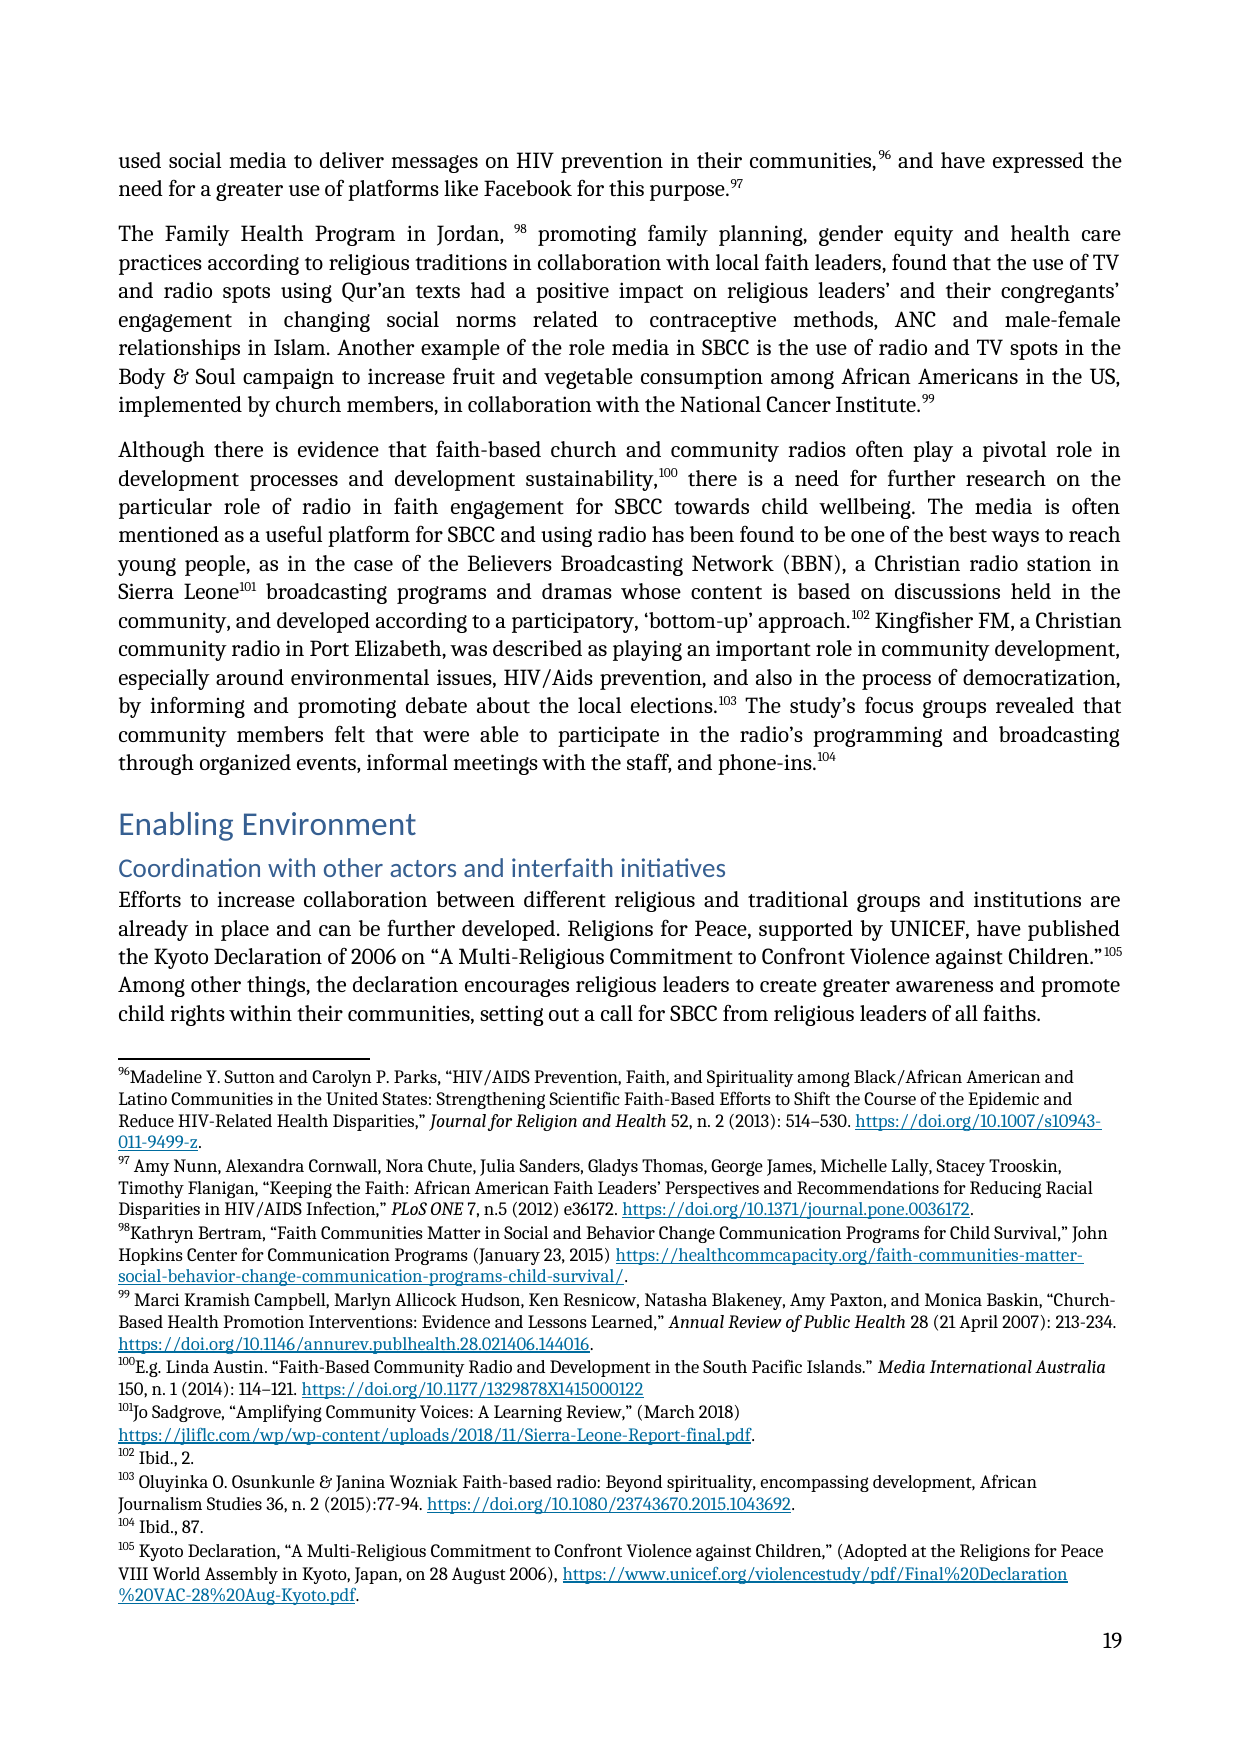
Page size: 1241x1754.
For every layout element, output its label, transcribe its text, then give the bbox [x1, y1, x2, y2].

text Although there is evidence that faith-based church and community radios often play a pivotal role in development processes and development sustainability, there is a need for further research on the particular role of radio in faith engagement for SBCC towards child wellbeing. The media is often mentioned as a useful platform for SBCC and using radio has been found to be one of the best ways to reach young people, as in the case of the Believers Broadcasting Network (BBN), a Christian radio station in Sierra Leone broadcasting programs and dramas whose content is based on discussions held in the community, and developed according to a participatory, ‘bottom-up’ approach. Kingfisher FM, a Christian community radio in Port Elizabeth, was described as playing an important role in community development, especially around environmental issues, HIV/Aids prevention, and also in the process of democratization, by informing and promoting debate about the local elections. The study’s focus groups revealed that community members felt that were able to participate in the radio’s programming and broadcasting through organized events, informal meetings with the staff, and phone-ins. [118, 437, 1122, 776]
subtitle Enabling Environment [118, 803, 1122, 844]
text Efforts to increase collaboration between different religious and traditional groups and institutions are already in place and can be further developed. Religions for Peace, supported by UNICEF, have published the Kyoto Declaration of 2006 on “A Multi-Religious Commitment to Confront Violence against Children.” Among other things, the declaration encourages religious leaders to create greater awareness and promote child rights within their communities, setting out a call for SBCC from religious leaders of all faiths. [118, 887, 1122, 1027]
picture [548, 1342, 560, 1350]
subtitle Coordination with other actors and interfaith initiatives [118, 851, 1122, 884]
picture [119, 1588, 124, 1596]
picture [159, 1140, 165, 1148]
picture [1080, 1119, 1086, 1127]
text The Family Health Program in Jordan, promoting family planning, gender equity and health care practices according to religious traditions in collaboration with local faith leaders, found that the use of TV and radio spots using Qur’an texts had a positive impact on religious leaders’ and their congregants’ engagement in changing social norms related to contraceptive methods, ANC and male-female relationships in Islam. Another example of the role media in SBCC is the use of radio and TV spots in the Body & Soul campaign to increase fruit and vegetable consumption among African Americans in the US, implemented by church members, in collaboration with the National Cancer Institute. [118, 221, 1122, 418]
text In Sub-Saharan Africa launching a prevention of mother to child transmission (PMTCT) campaign within health centers is often preceded by a community mobilization campaign to facilitate “buy in” by communities to PMTCT programming. Media, radio, churches, religious leaders and community elders are used as possible channels for increasing community awareness of, and involvement in, PMTCT. In Lebanon, ABAAD, an NGO working with faith leaders on SBCC, recommends organizing media campaigns and using social media while showcasing faith leaders’ support of women’s rights and peace as an important tool to gradually engage people in ending GBV, especially among the youth. African American faith leaders have used social media to deliver messages on HIV prevention in their communities, and have expressed the need for a greater use of platforms like Facebook for this purpose. [118, 148, 1122, 202]
